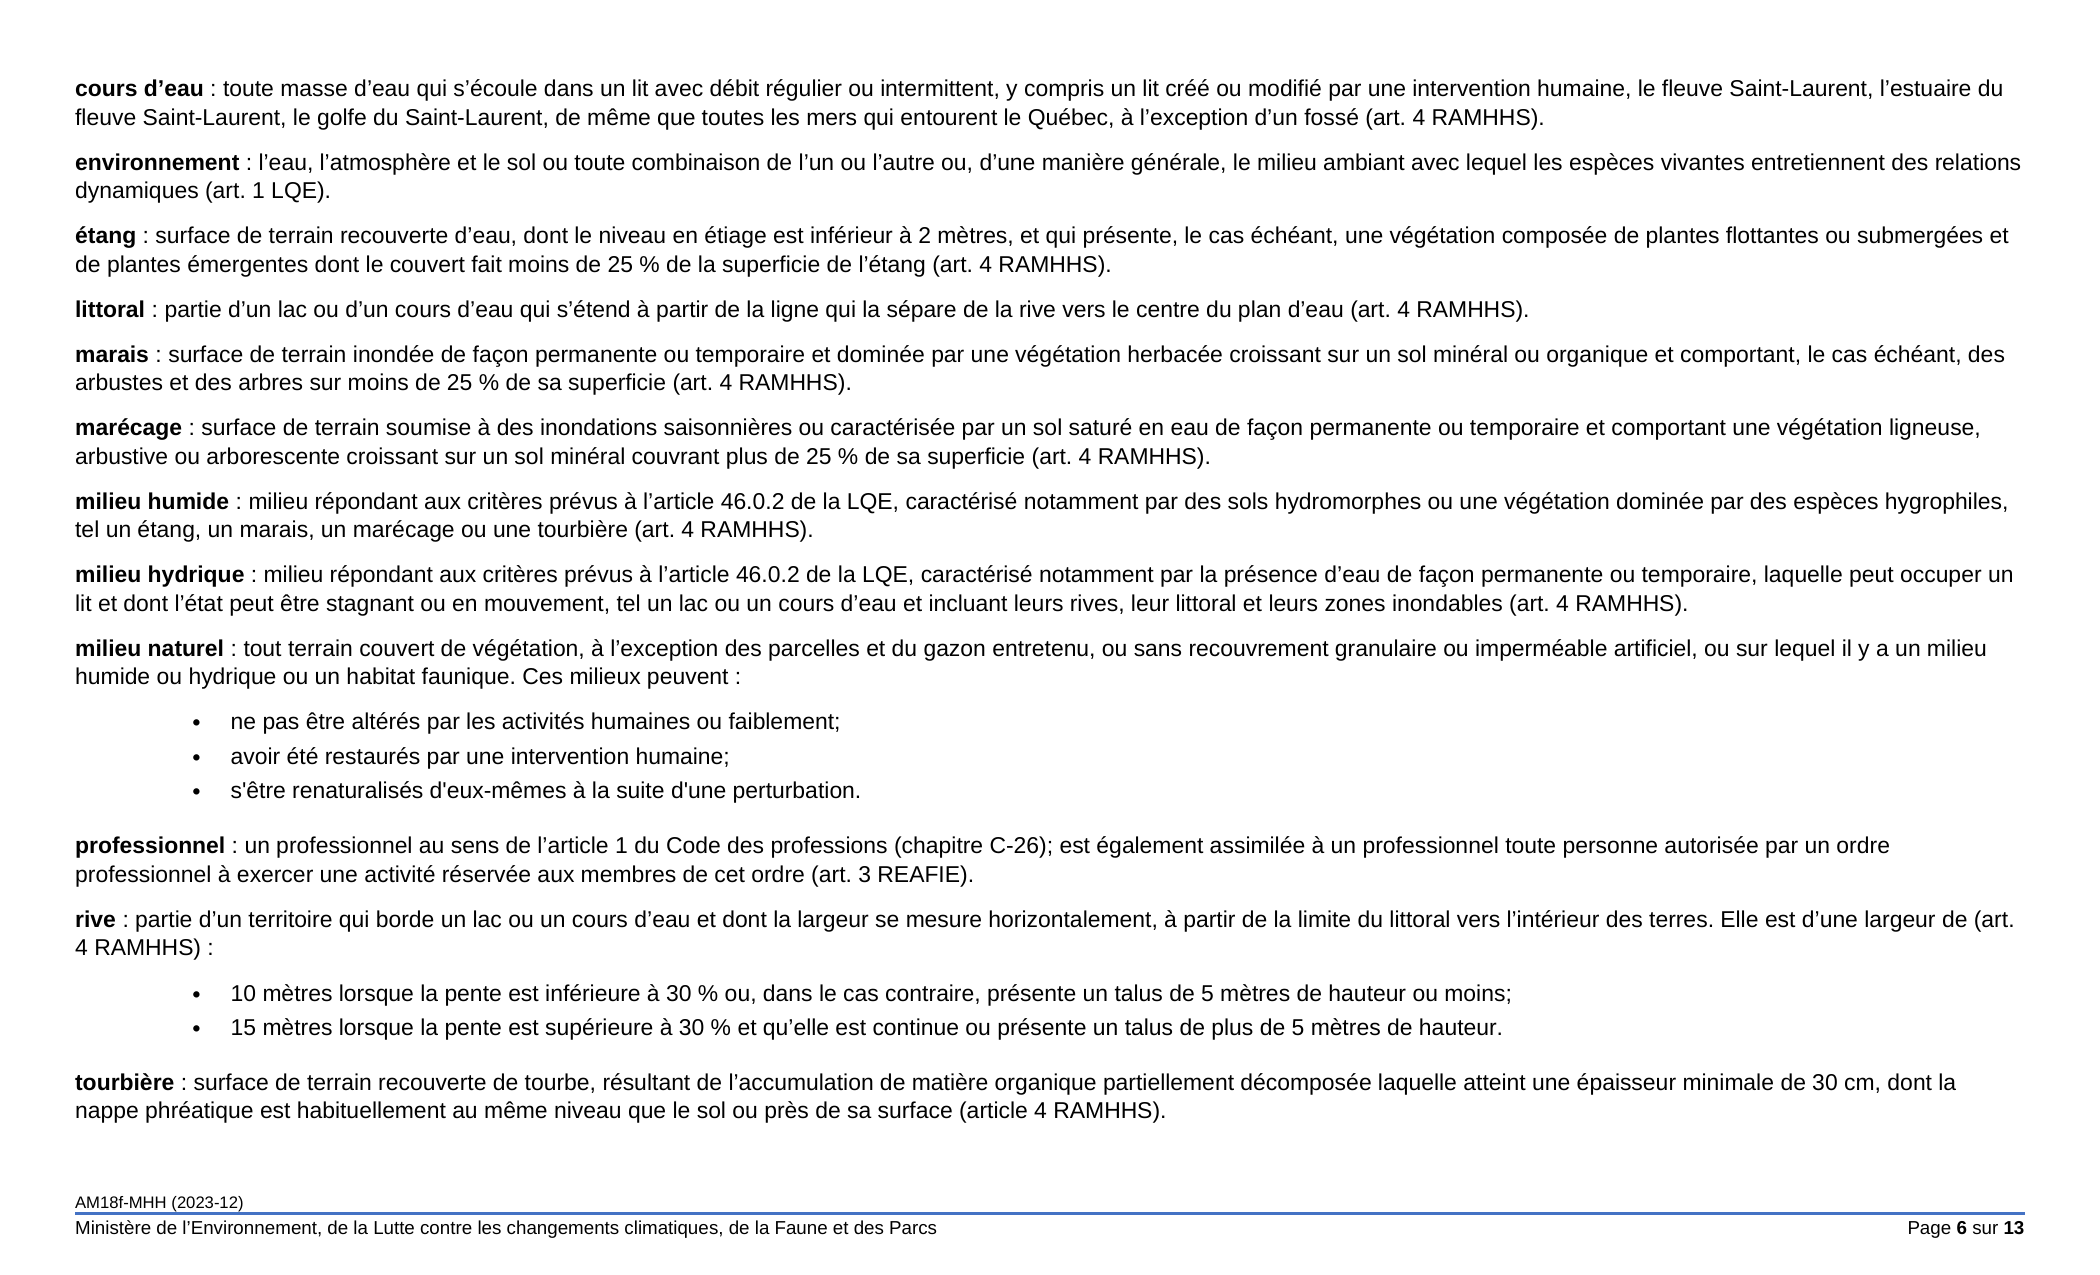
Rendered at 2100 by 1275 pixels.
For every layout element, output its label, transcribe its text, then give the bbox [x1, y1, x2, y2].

list 10 mètres lorsque la pente est inférieure à 30 % ou, dans le cas contraire, présente un talus de 5 mètres de hauteur ou moins; [193, 979, 1848, 1006]
text étang : surface de terrain recouverte d’eau, dont le niveau en étiage est inférieur à 2 mètres, et qui présente, le cas échéant, une végétation composée de plantes flottantes ou submergées et de plantes émergentes dont le couvert fait moins de 25 % de la superficie de l’étang (art. 4 RAMHHS). [75, 222, 2025, 277]
text professionnel : un professionnel au sens de l’article 1 du Code des professions (chapitre C-26); est également assimilée à un professionnel toute personne autorisée par un ordre professionnel à exercer une activité réservée aux membres de cet ordre (art. 3 REAFIE). [75, 832, 2025, 887]
list 15 mètres lorsque la pente est supérieure à 30 % et qu’elle est continue ou présente un talus de plus de 5 mètres de hauteur. [193, 1014, 1848, 1040]
text marécage : surface de terrain soumise à des inondations saisonnières ou caractérisée par un sol saturé en eau de façon permanente ou temporaire et comportant une végétation ligneuse, arbustive ou arborescente croissant sur un sol minéral couvrant plus de 25 % de sa superficie (art. 4 RAMHHS). [75, 414, 2025, 469]
text milieu hydrique : milieu répondant aux critères prévus à l’article 46.0.2 de la LQE, caractérisé notamment par la présence d’eau de façon permanente ou temporaire, laquelle peut occuper un lit et dont l’état peut être stagnant ou en mouvement, tel un lac ou un cours d’eau et incluant leurs rives, leur littoral et leurs zones inondables (art. 4 RAMHHS). [75, 561, 2025, 616]
text rive : partie d’un territoire qui borde un lac ou un cours d’eau et dont la largeur se mesure horizontalement, à partir de la limite du littoral vers l’intérieur des terres. Elle est d’une largeur de (art. 4 RAMHHS) : [75, 906, 2025, 961]
text marais : surface de terrain inondée de façon permanente ou temporaire et dominée par une végétation herbacée croissant sur un sol minéral ou organique et comportant, le cas échéant, des arbustes et des arbres sur moins de 25 % de sa superficie (art. 4 RAMHHS). [75, 341, 2025, 396]
list s'être renaturalisés d'eux-mêmes à la suite d'une perturbation. [193, 777, 1848, 803]
text littoral : partie d’un lac ou d’un cours d’eau qui s’étend à partir de la ligne qui la sépare de la rive vers le centre du plan d’eau (art. 4 RAMHHS). [75, 296, 2025, 322]
text tourbière : surface de terrain recouverte de tourbe, résultant de l’accumulation de matière organique partiellement décomposée laquelle atteint une épaisseur minimale de 30 cm, dont la nappe phréatique est habituellement au même niveau que le sol ou près de sa surface (article 4 RAMHHS). [75, 1069, 2025, 1124]
text milieu humide : milieu répondant aux critères prévus à l’article 46.0.2 de la LQE, caractérisé notamment par des sols hydromorphes ou une végétation dominée par des espèces hygrophiles, tel un étang, un marais, un marécage ou une tourbière (art. 4 RAMHHS). [75, 488, 2025, 543]
list ne pas être altérés par les activités humaines ou faiblement; [193, 708, 1848, 735]
list avoir été restaurés par une intervention humaine; [193, 743, 1848, 769]
text milieu naturel : tout terrain couvert de végétation, à l’exception des parcelles et du gazon entretenu, ou sans recouvrement granulaire ou imperméable artificiel, ou sur lequel il y a un milieu humide ou hydrique ou un habitat faunique. Ces milieux peuvent : [75, 635, 2025, 690]
text environnement : l’eau, l’atmosphère et le sol ou toute combinaison de l’un ou l’autre ou, d’une manière générale, le milieu ambiant avec lequel les espèces vivantes entretiennent des relations dynamiques (art. 1 LQE). [75, 148, 2025, 203]
text cours d’eau : toute masse d’eau qui s’écoule dans un lit avec débit régulier ou intermittent, y compris un lit créé ou modifié par une intervention humaine, le fleuve Saint-Laurent, l’estuaire du fleuve Saint-Laurent, le golfe du Saint-Laurent, de même que toutes les mers qui entourent le Québec, à l’exception d’un fossé (art. 4 RAMHHS). [75, 75, 2025, 130]
